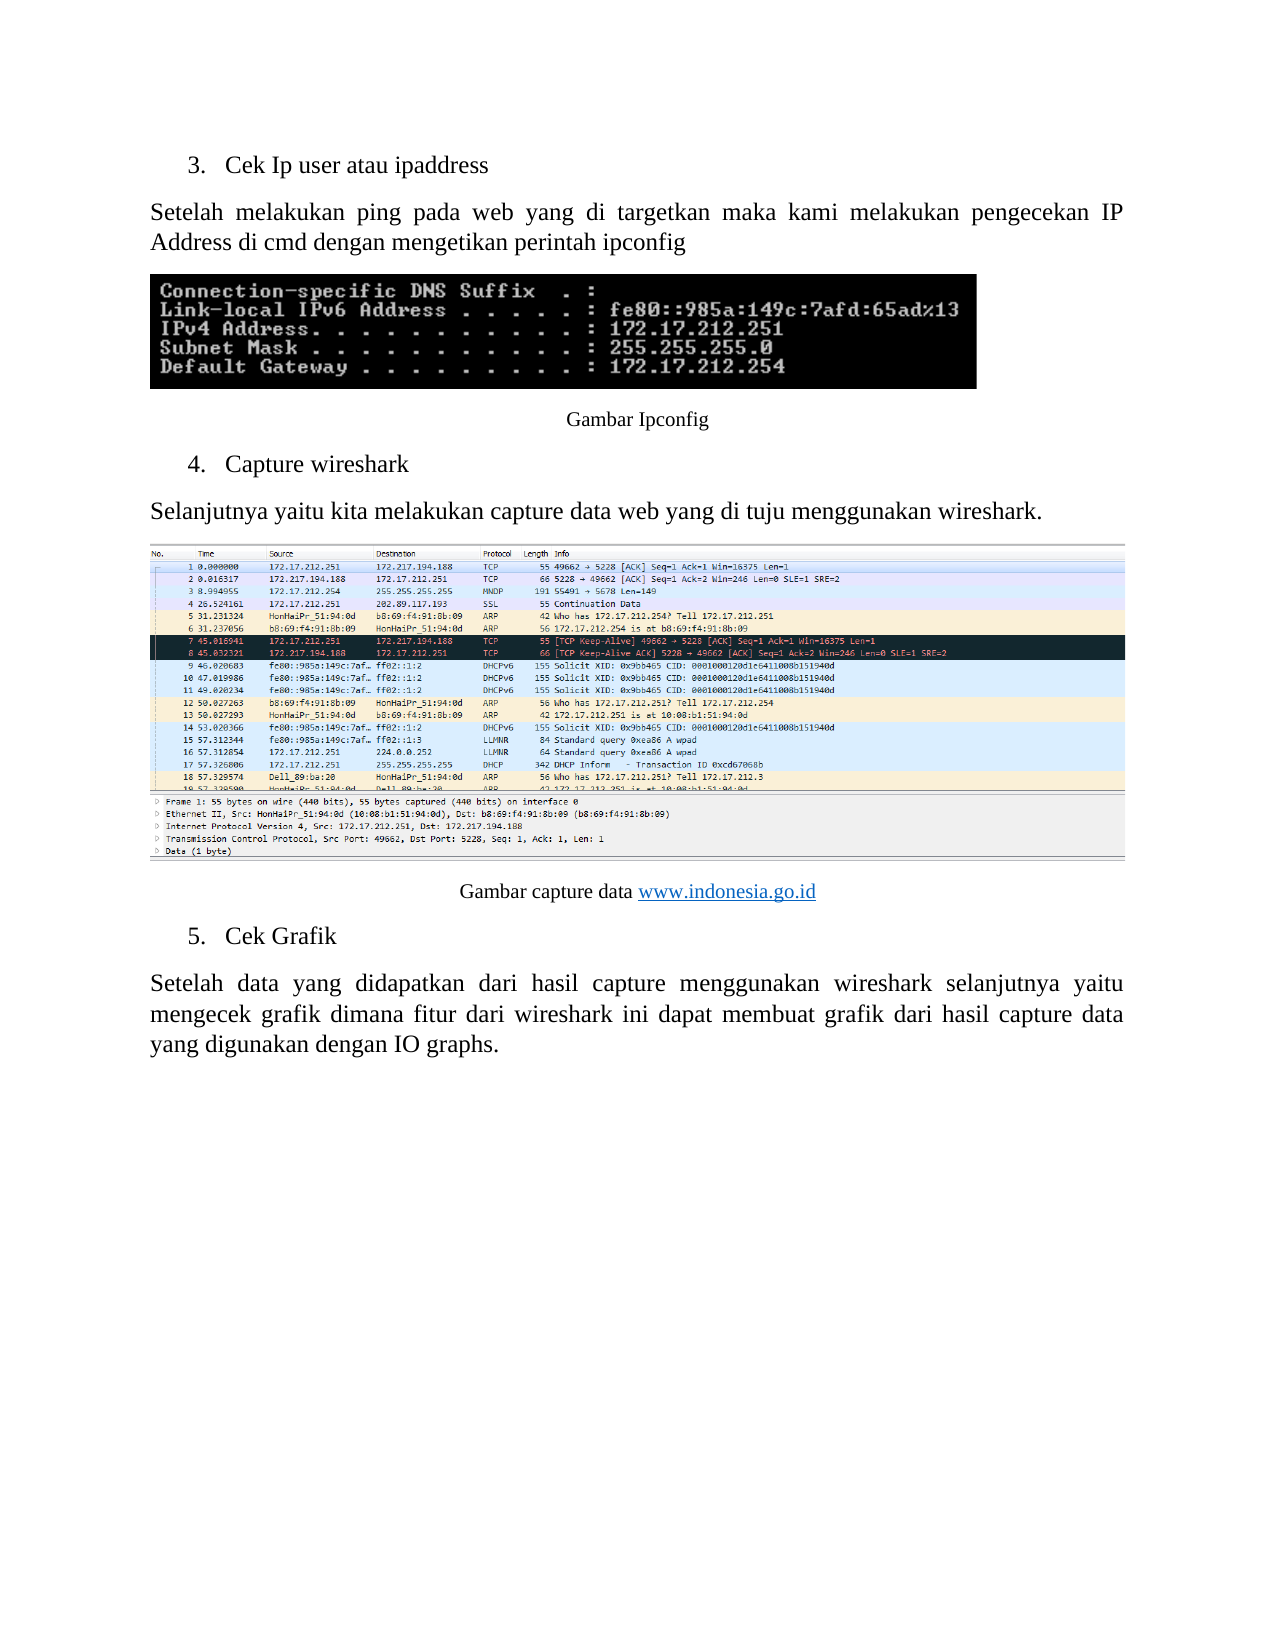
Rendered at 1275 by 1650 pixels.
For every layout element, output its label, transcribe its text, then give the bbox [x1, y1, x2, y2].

picture [150, 274, 977, 389]
list Capture wireshark [187, 449, 1125, 478]
list Cek Ip user atau ipaddress [187, 150, 1125, 179]
text Setelah data yang didapatkan dari hasil capture menggunakan wireshark selanjutnya yaitu mengecek grafik dimana fitur dari wireshark ini dapat membuat grafik dari hasil capture data yang digunakan dengan IO graphs. [150, 968, 1125, 1058]
text Gambar capture data www.indonesia.go.id [150, 879, 1125, 903]
text Selanjutnya yaitu kita melakukan capture data web yang di tuju menggunakan wireshark. [150, 496, 1125, 525]
text Gambar Ipconfig [150, 407, 1125, 431]
text Setelah melakukan ping pada web yang di targetkan maka kami melakukan pengecekan IP Address di cmd dengan mengetikan perintah ipconfig [150, 197, 1125, 256]
list Cek Grafik [187, 921, 1125, 950]
picture [150, 543, 1125, 861]
